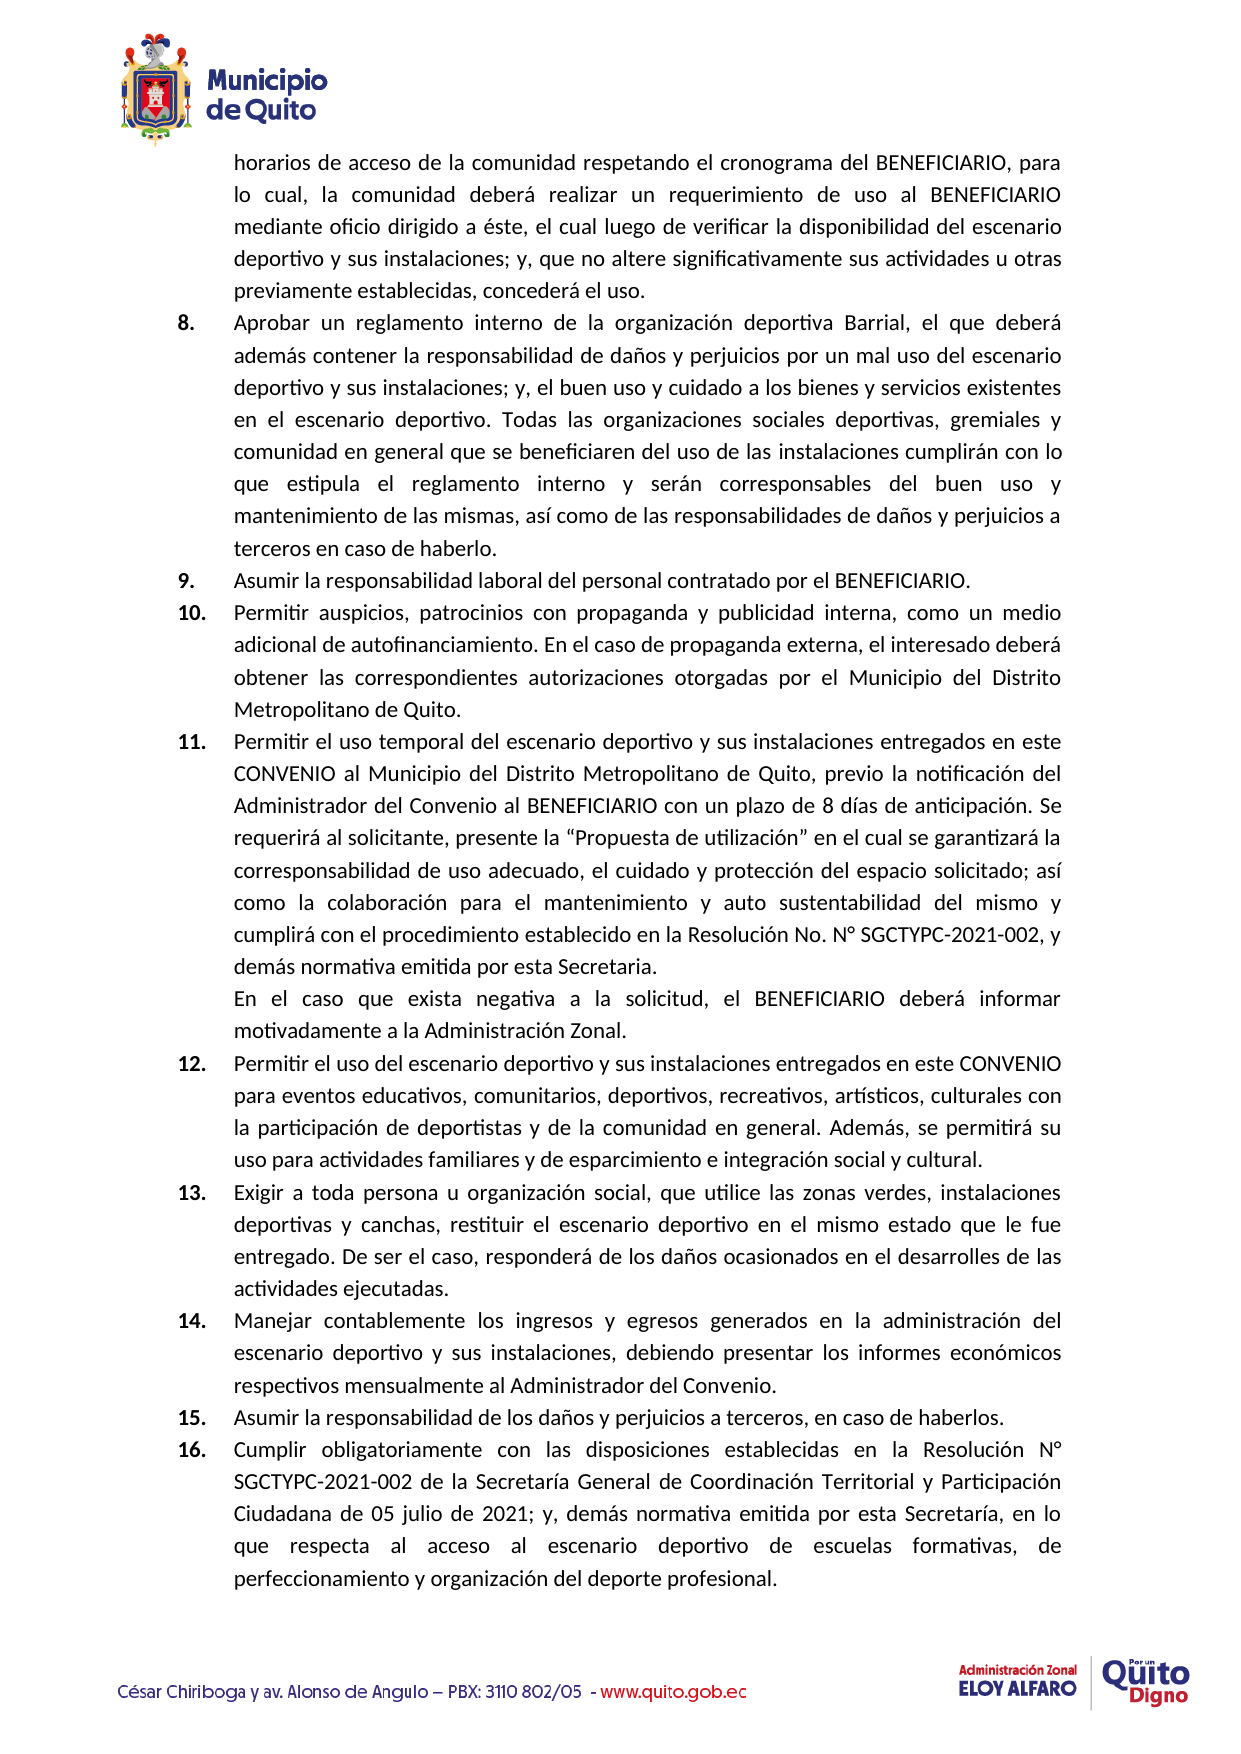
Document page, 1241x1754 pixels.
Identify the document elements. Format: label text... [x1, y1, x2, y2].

list Aprobar un reglamento interno de la organización deportiva Barrial, el que deberá además contener la responsabilidad de daños y perjuicios por un mal uso del escenario deportivo y sus instalaciones; y, el buen uso y cuidado a los bienes y servicios existentes en el escenario deportivo. Todas las organizaciones sociales deportivas, gremiales y comunidad en general que se beneficiaren del uso de las instalaciones cumplirán con lo que estipula el reglamento interno y serán corresponsables del buen uso y mantenimiento de las mismas, así como de las responsabilidades de daños y perjuicios a terceros en caso de haberlo. [177, 308, 1063, 562]
picture [88, 19, 338, 147]
list Permitir el uso temporal del escenario deportivo y sus instalaciones entregados en este CONVENIO al Municipio del Distrito Metropolitano de Quito, previo la notificación del Administrador del Convenio al BENEFICIARIO con un plazo de 8 días de anticipación. Se requerirá al solicitante, presente la “Propuesta de utilización” en el cual se garantizará la corresponsabilidad de uso adecuado, el cuidado y protección del espacio solicitado; así como la colaboración para el mantenimiento y auto sustentabilidad del mismo y cumplirá con el procedimiento establecido en la Resolución No. N° SGCTYPC-2021-002, y demás normativa emitida por esta Secretaria. [177, 727, 1063, 980]
picture [51, 1642, 1241, 1716]
list Cumplir obligatoriamente con las disposiciones establecidas en la Resolución N° SGCTYPC-2021-002 de la Secretaría General de Coordinación Territorial y Participación Ciudadana de 05 julio de 2021; y, demás normativa emitida por esta Secretaría, en lo que respecta al acceso al escenario deportivo de escuelas formativas, de perfeccionamiento y organización del deporte profesional. [177, 1435, 1063, 1592]
list En el caso que exista negativa a la solicitud, el BENEFICIARIO deberá informar motivadamente a la Administración Zonal. [233, 984, 1063, 1045]
list Exigir a toda persona u organización social, que utilice las zonas verdes, instalaciones deportivas y canchas, restituir el escenario deportivo en el mismo estado que le fue entregado. De ser el caso, responderá de los daños ocasionados en el desarrolles de las actividades ejecutadas. [177, 1178, 1063, 1302]
list Asumir la responsabilidad de los daños y perjuicios a terceros, en caso de haberlos. [177, 1403, 1063, 1431]
list Manejar contablemente los ingresos y egresos generados en la administración del escenario deportivo y sus instalaciones, debiendo presentar los informes económicos respectivos mensualmente al Administrador del Convenio. [177, 1306, 1063, 1399]
list Permitir el uso del escenario deportivo y sus instalaciones entregados en este CONVENIO para eventos educativos, comunitarios, deportivos, recreativos, artísticos, culturales con la participación de deportistas y de la comunidad en general. Además, se permitirá su uso para actividades familiares y de esparcimiento e integración social y cultural. [177, 1049, 1063, 1173]
list Permitir auspicios, patrocinios con propaganda y publicidad interna, como un medio adicional de autofinanciamiento. En el caso de propaganda externa, el interesado deberá obtener las correspondientes autorizaciones otorgadas por el Municipio del Distrito Metropolitano de Quito. [177, 598, 1063, 723]
list Asumir la responsabilidad laboral del personal contratado por el BENEFICIARIO. [177, 566, 1063, 594]
